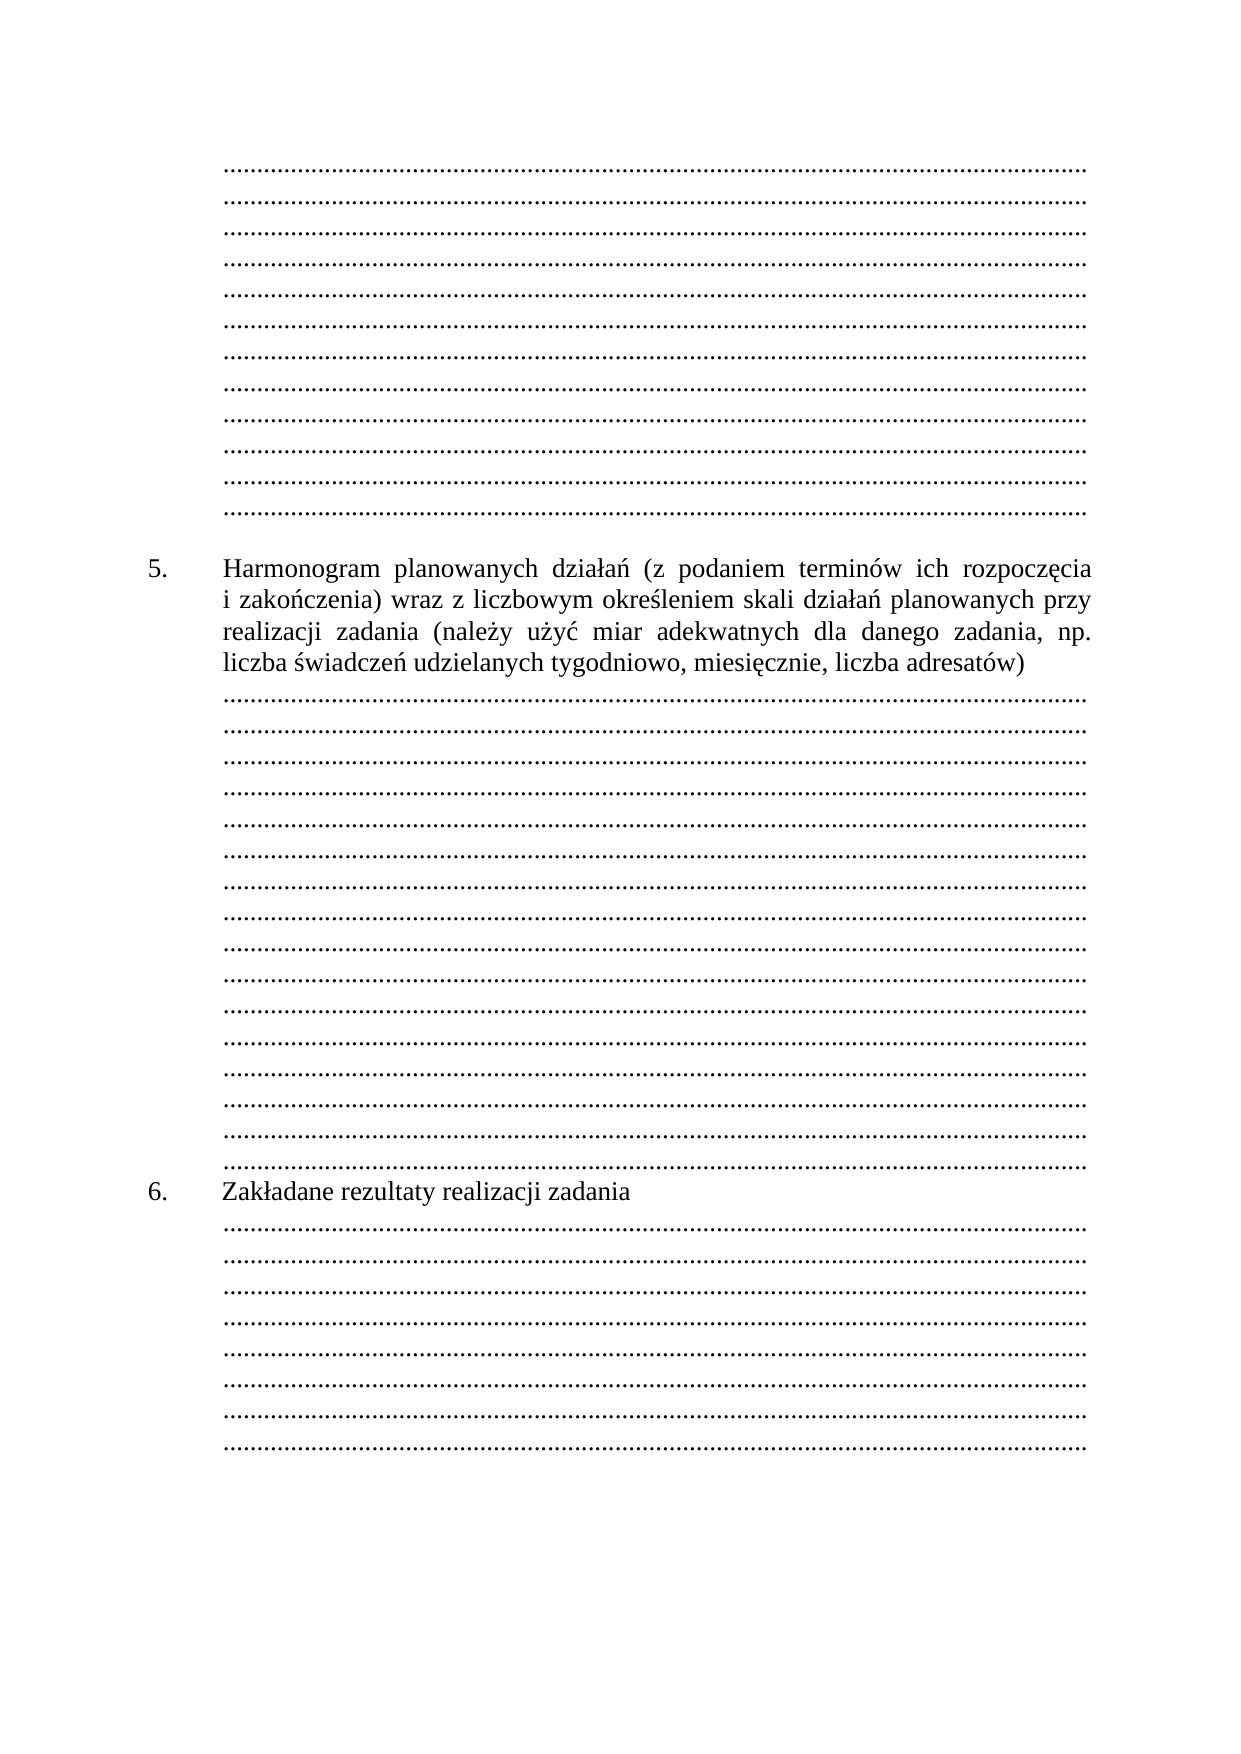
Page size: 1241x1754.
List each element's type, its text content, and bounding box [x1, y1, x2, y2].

text ................................................................................................................................ [223, 272, 1093, 303]
text ................................................................................................................................ [223, 988, 1093, 1020]
text ................................................................................................................................ [223, 1269, 1093, 1300]
text ................................................................................................................................ [223, 303, 1093, 334]
text ................................................................................................................................ [223, 1113, 1093, 1144]
text ................................................................................................................................ [223, 1238, 1093, 1269]
text ................................................................................................................................ [223, 771, 1093, 802]
text ................................................................................................................................ [223, 334, 1093, 366]
text ................................................................................................................................ [223, 241, 1093, 272]
text ................................................................................................................................ [223, 1393, 1093, 1424]
text ................................................................................................................................ [223, 708, 1093, 739]
text ................................................................................................................................ [223, 957, 1093, 988]
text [223, 148, 1093, 179]
text ................................................................................................................................ [223, 459, 1093, 490]
text ................................................................................................................................ [223, 864, 1093, 895]
text ................................................................................................................................ [223, 1362, 1093, 1393]
text 5. Harmonogram planowanych działań (z podaniem terminów ich rozpoczęcia i zakończenia) wraz z liczbowym określeniem skali działań planowanych przy realizacji zadania (należy użyć miar adekwatnych dla danego zadania, np. liczba świadczeń udzielanych tygodniowo, miesięcznie, liczba adresatów) [148, 552, 1093, 677]
text ................................................................................................................................ [223, 1331, 1093, 1362]
text ................................................................................................................................ [223, 677, 1093, 708]
text ................................................................................................................................ [223, 366, 1093, 397]
text 6. Zakładane rezultaty realizacji zadania [148, 1175, 1093, 1207]
text ................................................................................................................................ [223, 833, 1093, 864]
text ................................................................................................................................ [223, 428, 1093, 459]
text ................................................................................................................................ [223, 1424, 1093, 1456]
text ................................................................................................................................ [223, 1144, 1093, 1175]
text ................................................................................................................................ [223, 1082, 1093, 1113]
text ................................................................................................................................ [223, 1300, 1093, 1331]
text ................................................................................................................................ [223, 490, 1093, 521]
text ................................................................................................................................ [223, 926, 1093, 957]
text ................................................................................................................................ [223, 739, 1093, 771]
text ................................................................................................................................ [223, 1207, 1093, 1238]
text ................................................................................................................................ [223, 210, 1093, 241]
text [223, 179, 1093, 210]
text ................................................................................................................................ [223, 1051, 1093, 1082]
text ................................................................................................................................ [223, 1020, 1093, 1051]
text ................................................................................................................................ [223, 802, 1093, 833]
text ................................................................................................................................ [223, 397, 1093, 428]
text ................................................................................................................................ [223, 895, 1093, 926]
